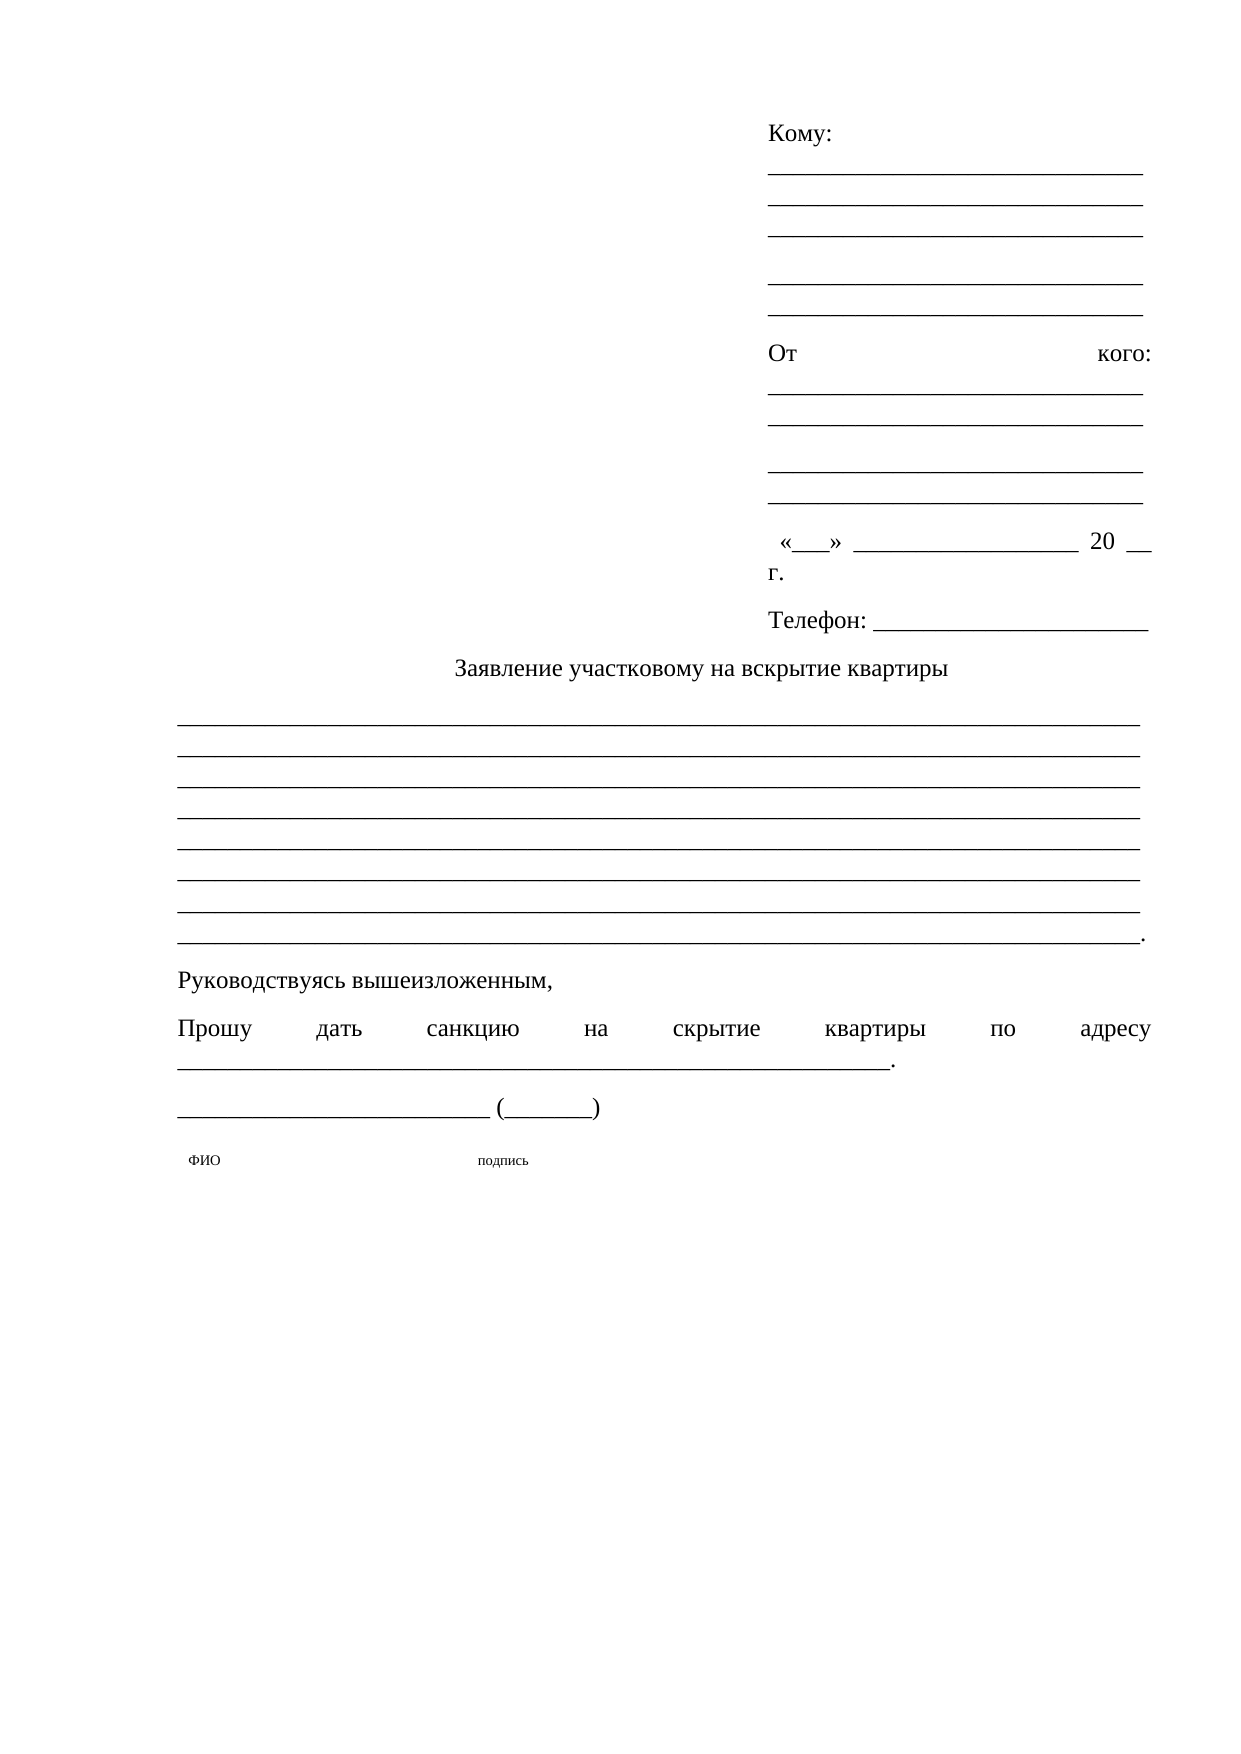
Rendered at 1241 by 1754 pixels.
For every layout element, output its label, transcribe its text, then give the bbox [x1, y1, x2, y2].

text Кому: __________________________________________________________________________________________ [768, 118, 1152, 240]
text «___» __________________ 20 __ г. [768, 526, 1152, 586]
text ____________________________________________________________ [768, 259, 1152, 319]
text От кого: ____________________________________________________________ [768, 338, 1152, 428]
text Телефон: ______________________ [768, 605, 1152, 634]
text ________________________________________________________________________________________________________________________________________________________________________________________________________________________________________________________________________________________________________________________________________________________________________________________________________________________________________________________________________________________________________________________________________________________________________________________________________________________________________. [177, 700, 1152, 946]
text Прошу дать санкцию на скрытие квартиры по адресу _________________________________________________________. [177, 1013, 1152, 1073]
text Руководствуясь вышеизложенным, [177, 965, 1152, 994]
text ФИО подпись [177, 1139, 1152, 1168]
text _________________________ (_______) [177, 1092, 1152, 1121]
text Заявление участковому на вскрытие квартиры [177, 653, 1152, 681]
text ____________________________________________________________ [768, 447, 1152, 507]
